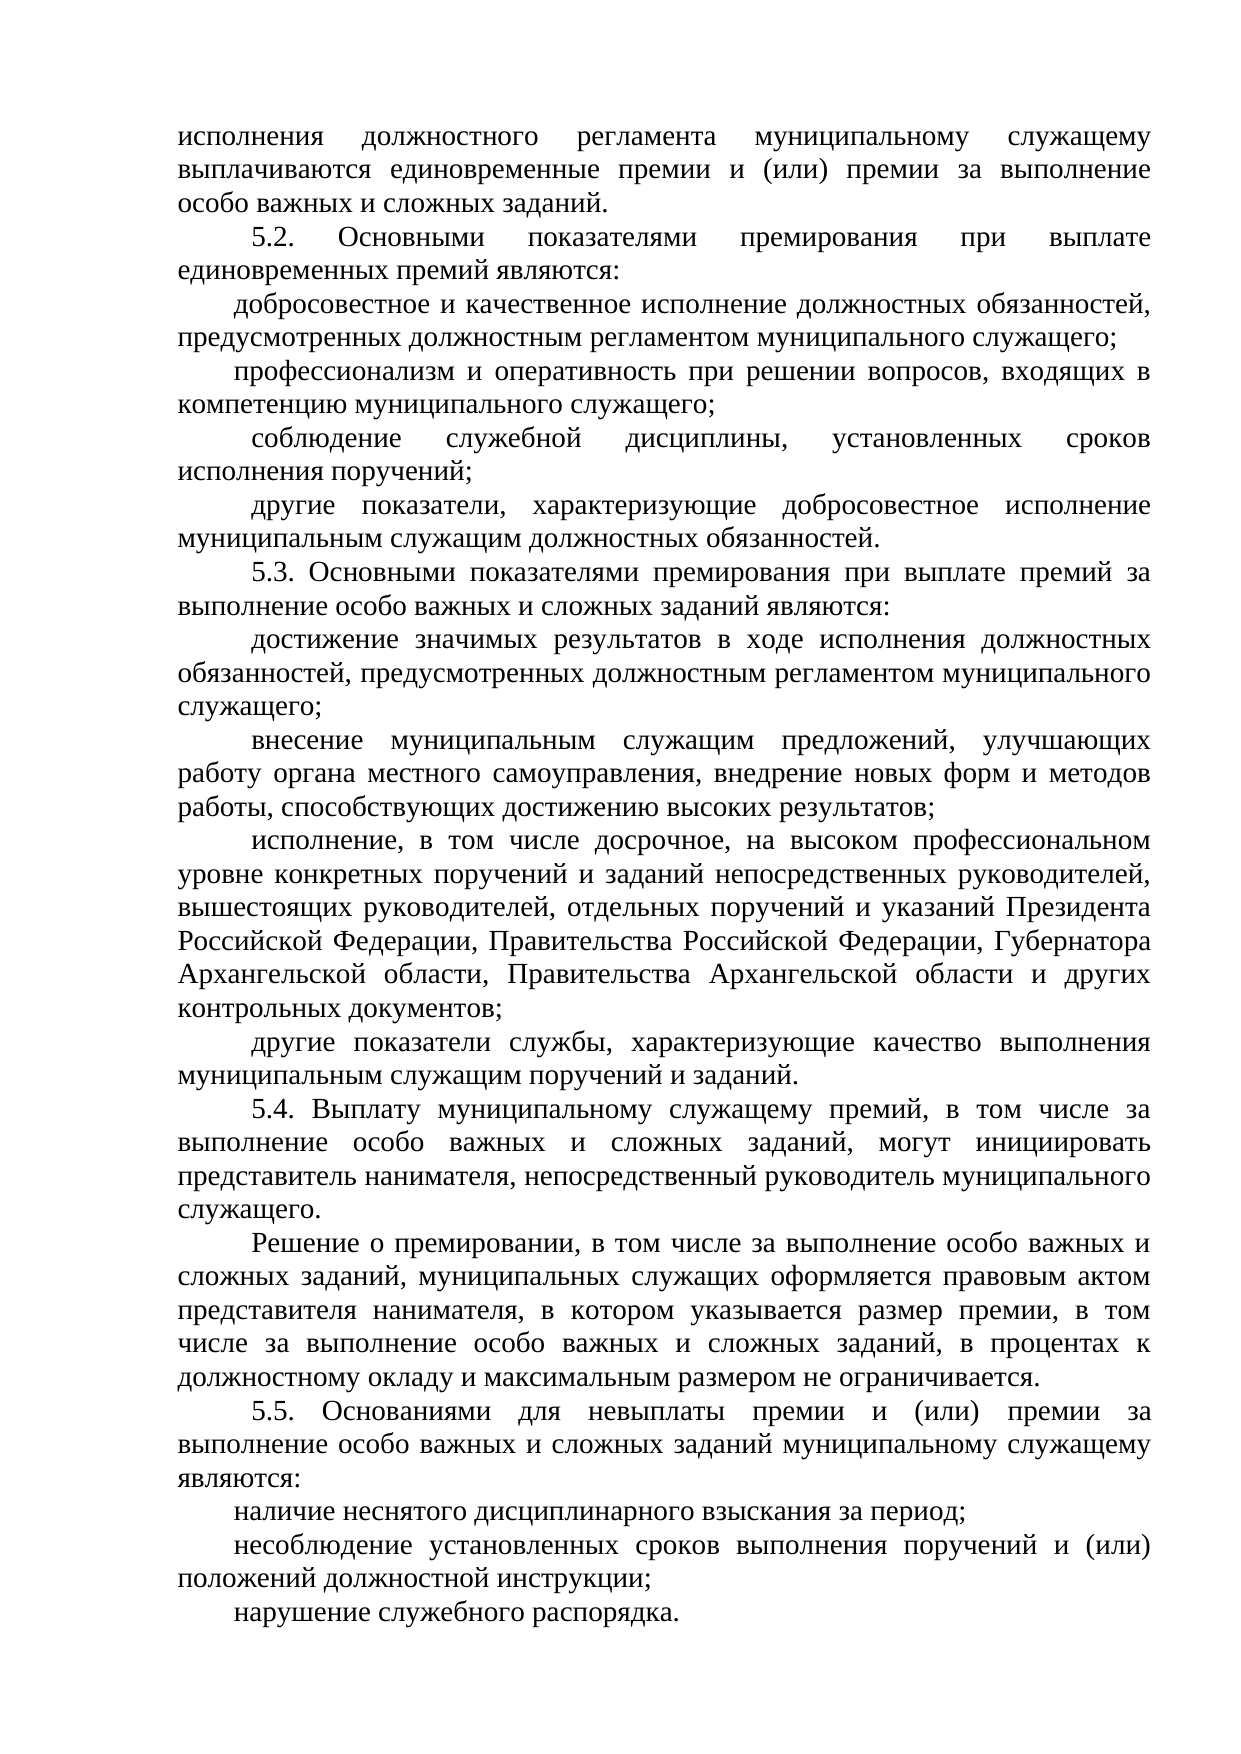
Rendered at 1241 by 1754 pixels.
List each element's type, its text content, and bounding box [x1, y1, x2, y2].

text 5.4. Выплату муниципальному служащему премий, в том числе за выполнение особо важных и сложных заданий, могут инициировать представитель нанимателя, непосредственный руководитель муниципального служащего. [177, 1091, 1152, 1225]
text наличие неснятого дисциплинарного взыскания за период; [177, 1493, 1152, 1527]
text внесение муниципальным служащим предложений, улучшающих работу органа местного самоуправления, внедрение новых форм и методов работы, способствующих достижению высоких результатов; [177, 722, 1152, 822]
text 5.2. Основными показателями премирования при выплате единовременных премий являются: [177, 219, 1152, 286]
text другие показатели, характеризующие добросовестное исполнение муниципальным служащим должностных обязанностей. [177, 487, 1152, 554]
text несоблюдение установленных сроков выполнения поручений и (или) положений должностной инструкции; [177, 1527, 1152, 1594]
text добросовестное и качественное исполнение должностных обязанностей, предусмотренных должностным регламентом муниципального служащего; [177, 286, 1152, 353]
text достижение значимых результатов в ходе исполнения должностных обязанностей, предусмотренных должностным регламентом муниципального служащего; [177, 621, 1152, 722]
text Решение о премировании, в том числе за выполнение особо важных и сложных заданий, муниципальных служащих оформляется правовым актом представителя нанимателя, в котором указывается размер премии, в том числе за выполнение особо важных и сложных заданий, в процентах к должностному окладу и максимальным размером не ограничивается. [177, 1225, 1152, 1393]
text исполнение, в том числе досрочное, на высоком профессиональном уровне конкретных поручений и заданий непосредственных руководителей, вышестоящих руководителей, отдельных поручений и указаний Президента Российской Федерации, Правительства Российской Федерации, Губернатора Архангельской области, Правительства Архангельской области и других контрольных документов; [177, 822, 1152, 1024]
text 5.5. Основаниями для невыплаты премии и (или) премии за выполнение особо важных и сложных заданий муниципальному служащему являются: [177, 1393, 1152, 1493]
text профессионализм и оперативность при решении вопросов, входящих в компетенцию муниципального служащего; [177, 353, 1152, 420]
text другие показатели службы, характеризующие качество выполнения муниципальным служащим поручений и заданий. [177, 1024, 1152, 1091]
text соблюдение служебной дисциплины, установленных сроков исполнения поручений; [177, 420, 1152, 487]
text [177, 118, 1152, 219]
text нарушение служебного распорядка. [177, 1594, 1152, 1627]
text 5.3. Основными показателями премирования при выплате премий за выполнение особо важных и сложных заданий являются: [177, 554, 1152, 621]
